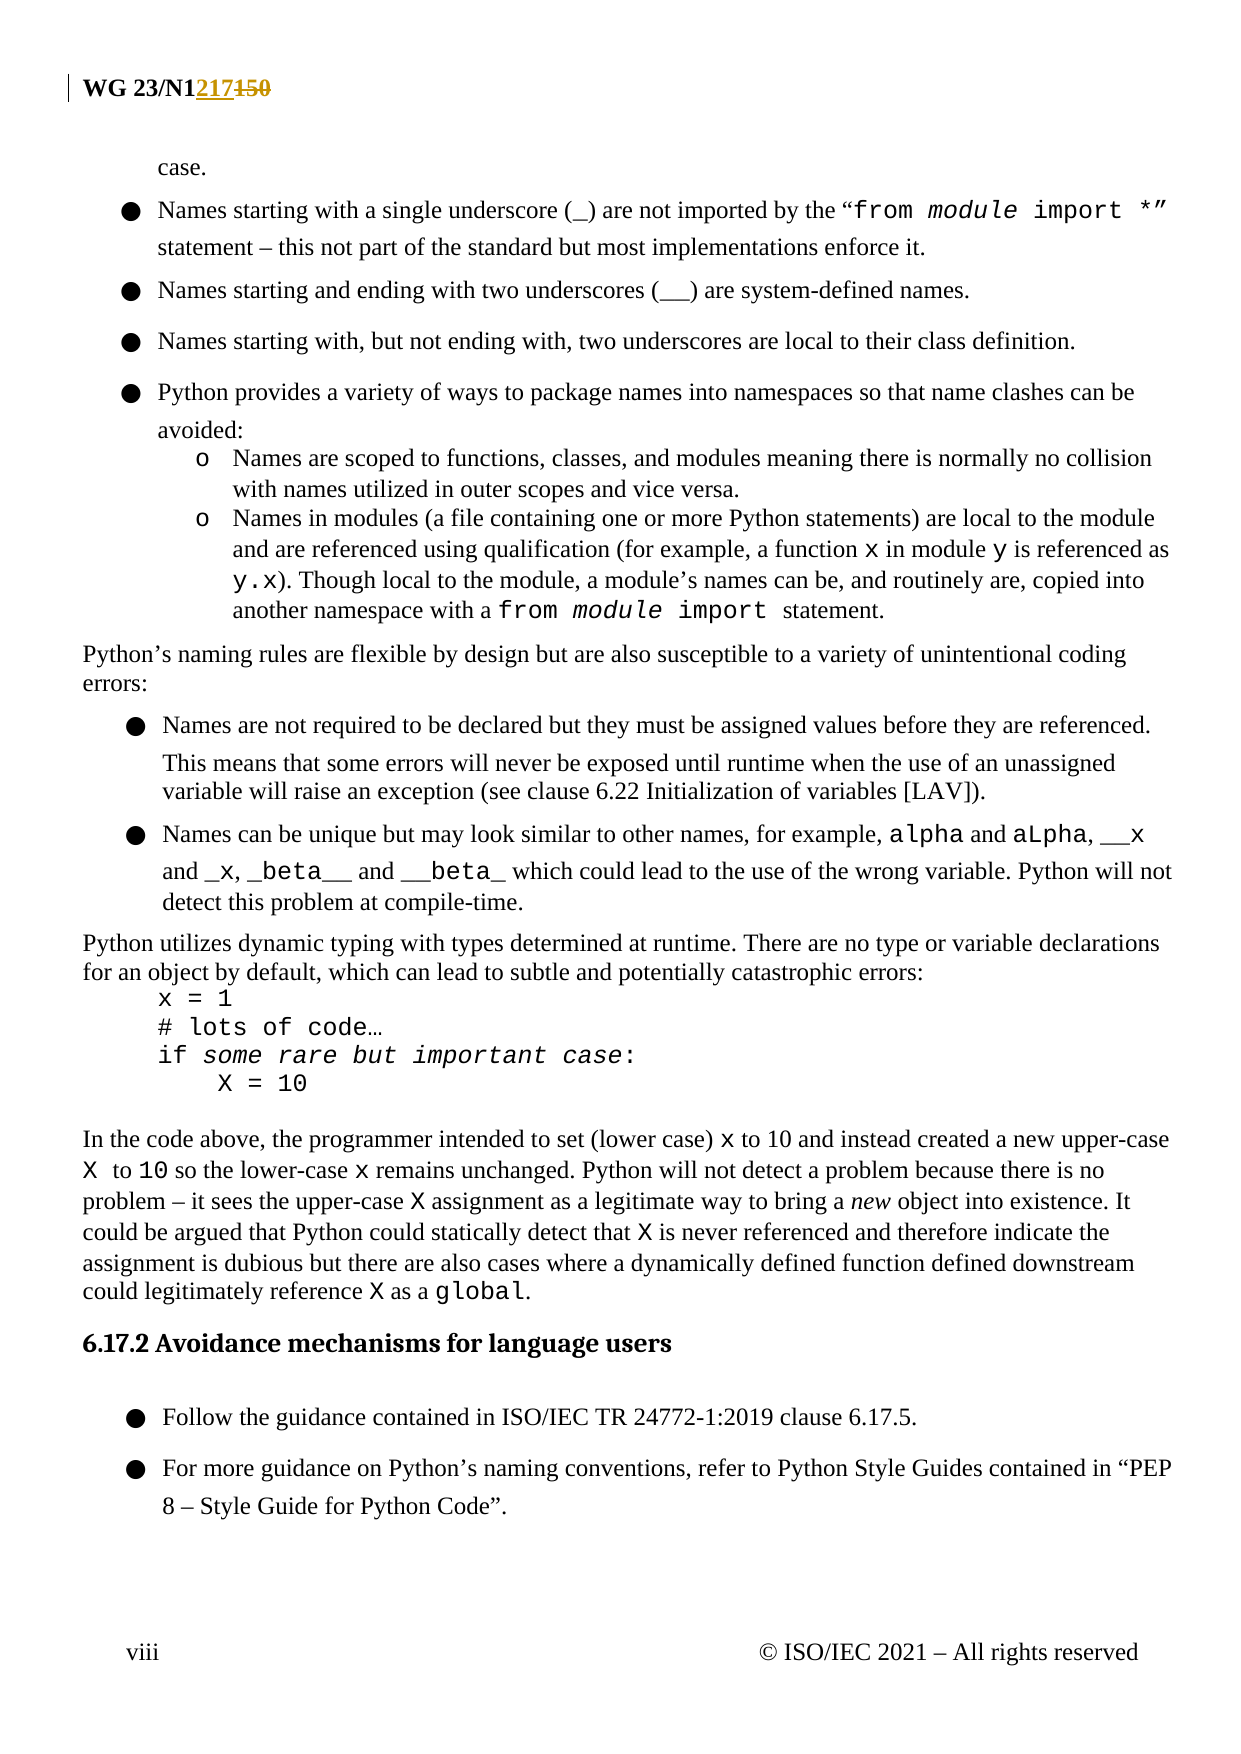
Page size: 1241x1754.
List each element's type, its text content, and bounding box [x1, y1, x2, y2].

text In the code above, the programmer intended to set (lower case) x to 10 and instead created a new upper-case X to 10 so the lower-case x remains unchanged. Python will not detect a problem because there is no problem – it sees the upper-case X assignment as a legitimate way to bring a new object into existence. It could be argued that Python could statically detect that X is never referenced and therefore indicate the assignment is dubious but there are also cases where a dynamically defined function defined downstream could legitimately reference X as a global. [82, 1124, 1182, 1307]
list For more guidance on Python’s naming conventions, refer to Python Style Guides contained in “PEP 8 – Style Guide for Python Code”. [124, 1439, 1182, 1519]
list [120, 152, 1182, 181]
list Names are scoped to functions, classes, and modules meaning there is normally no collision with names utilized in outer scopes and vice versa. [195, 443, 1182, 503]
list Names starting and ending with two underscores (__) are system-defined names. [120, 261, 1182, 312]
list Python provides a variety of ways to package names into namespaces so that name clashes can be avoided: [120, 363, 1182, 443]
list Names starting with, but not ending with, two underscores are local to their class definition. [120, 312, 1182, 363]
text if some rare but important case: [82, 1043, 1182, 1071]
list Follow the guidance contained in ISO/IEC TR 24772-1:2019 clause 6.17.5. [124, 1388, 1182, 1439]
list Names can be unique but may look similar to other names, for example, alpha and aLpha, __x and _x, _beta__ and __beta_ which could lead to the use of the wrong variable. Python will not detect this problem at compile-time. [124, 805, 1182, 916]
list Names are not required to be declared but they must be assigned values before they are referenced. This means that some errors will never be exposed until runtime when the use of an unassigned variable will raise an exception (see clause 6.22 Initialization of variables [LAV]). [124, 696, 1182, 805]
subtitle 6.17.2 Avoidance mechanisms for language users [82, 1328, 1182, 1359]
list Names starting with a single underscore (_) are not imported by the “from module import *” statement – this not part of the standard but most implementations enforce it. [120, 181, 1182, 261]
text X = 10 [82, 1071, 1182, 1099]
text Python utilizes dynamic typing with types determined at runtime. There are no type or variable declarations for an object by default, which can lead to subtle and potentially catastrophic errors: [82, 928, 1182, 986]
text Python’s naming rules are flexible by design but are also susceptible to a variety of unintentional coding errors: [82, 639, 1182, 696]
text # lots of code… [82, 1014, 1182, 1043]
text x = 1 [82, 986, 1182, 1014]
list Names in modules (a file containing one or more Python statements) are local to the module and are referenced using qualification (for example, a function x in module y is referenced as y.x). Though local to the module, a module’s names can be, and routinely are, copied into another namespace with a from module import statement. [195, 503, 1182, 626]
